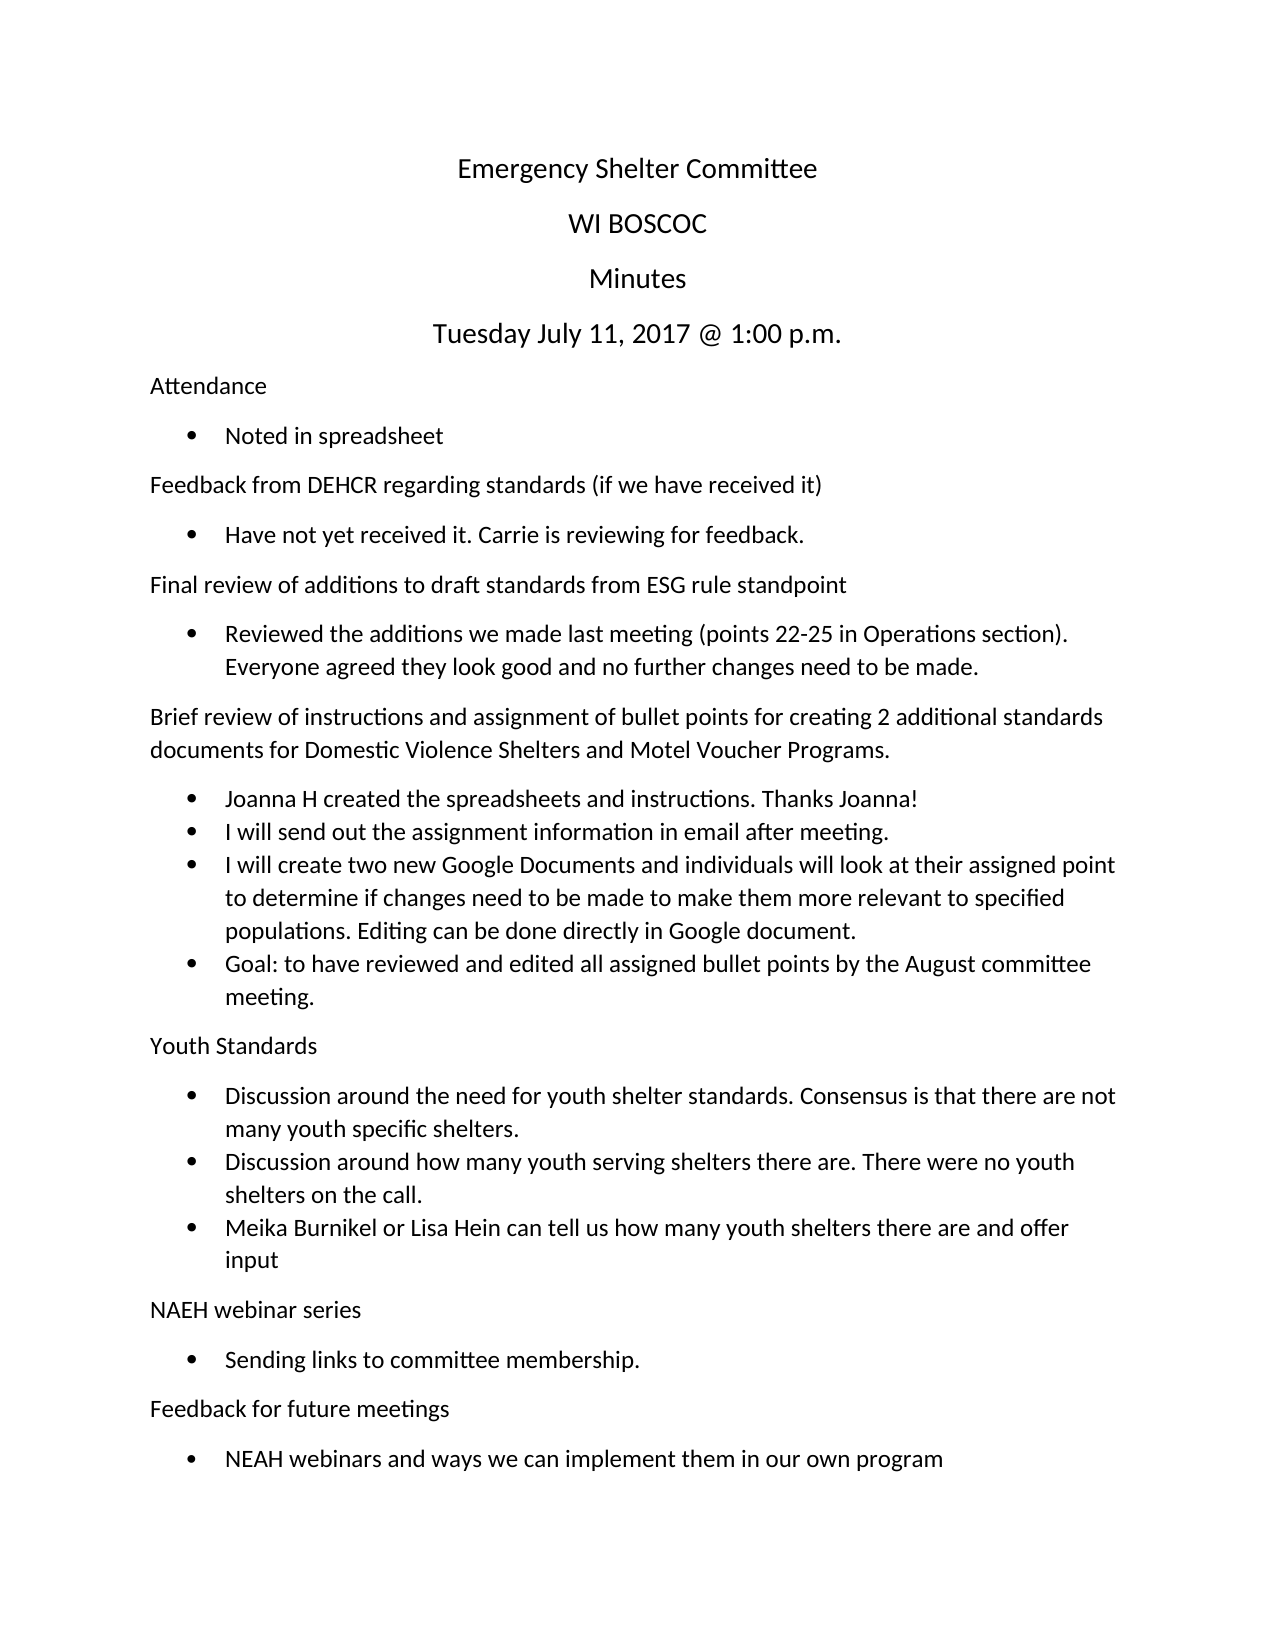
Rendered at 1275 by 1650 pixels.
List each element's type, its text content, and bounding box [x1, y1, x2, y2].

list Joanna H created the spreadsheets and instructions. Thanks Joanna! [187, 783, 1125, 814]
text Brief review of instructions and assignment of bullet points for creating 2 additional standards documents for Domestic Violence Shelters and Motel Voucher Programs. [150, 701, 1125, 764]
text Attendance [150, 370, 1125, 401]
text Feedback for future meetings [150, 1393, 1125, 1424]
list I will create two new Google Documents and individuals will look at their assigned point to determine if changes need to be made to make them more relevant to specified populations. Editing can be done directly in Google document. [187, 849, 1125, 946]
text Tuesday July 11, 2017 @ 1:00 p.m. [150, 315, 1125, 351]
list NEAH webinars and ways we can implement them in our own program [187, 1443, 1125, 1473]
text Minutes [150, 260, 1125, 296]
list I will send out the assignment information in email after meeting. [187, 816, 1125, 847]
text Youth Standards [150, 1030, 1125, 1061]
text Feedback from DEHCR regarding standards (if we have received it) [150, 469, 1125, 500]
list Meika Burnikel or Lisa Hein can tell us how many youth shelters there are and offer input [187, 1212, 1125, 1275]
list Reviewed the additions we made last meeting (points 22-25 in Operations section). Everyone agreed they look good and no further changes need to be made. [187, 618, 1125, 682]
text NAEH webinar series [150, 1294, 1125, 1325]
text Final review of additions to draft standards from ESG rule standpoint [150, 569, 1125, 599]
list Noted in spreadsheet [187, 420, 1125, 451]
list Sending links to committee membership. [187, 1344, 1125, 1374]
text WI BOSCOC [150, 205, 1125, 241]
list Discussion around the need for youth shelter standards. Consensus is that there are not many youth specific shelters. [187, 1080, 1125, 1143]
list Discussion around how many youth serving shelters there are. There were no youth shelters on the call. [187, 1146, 1125, 1209]
list Goal: to have reviewed and edited all assigned bullet points by the August committee meeting. [187, 948, 1125, 1011]
text Emergency Shelter Committee [150, 150, 1125, 186]
list Have not yet received it. Carrie is reviewing for feedback. [187, 519, 1125, 550]
